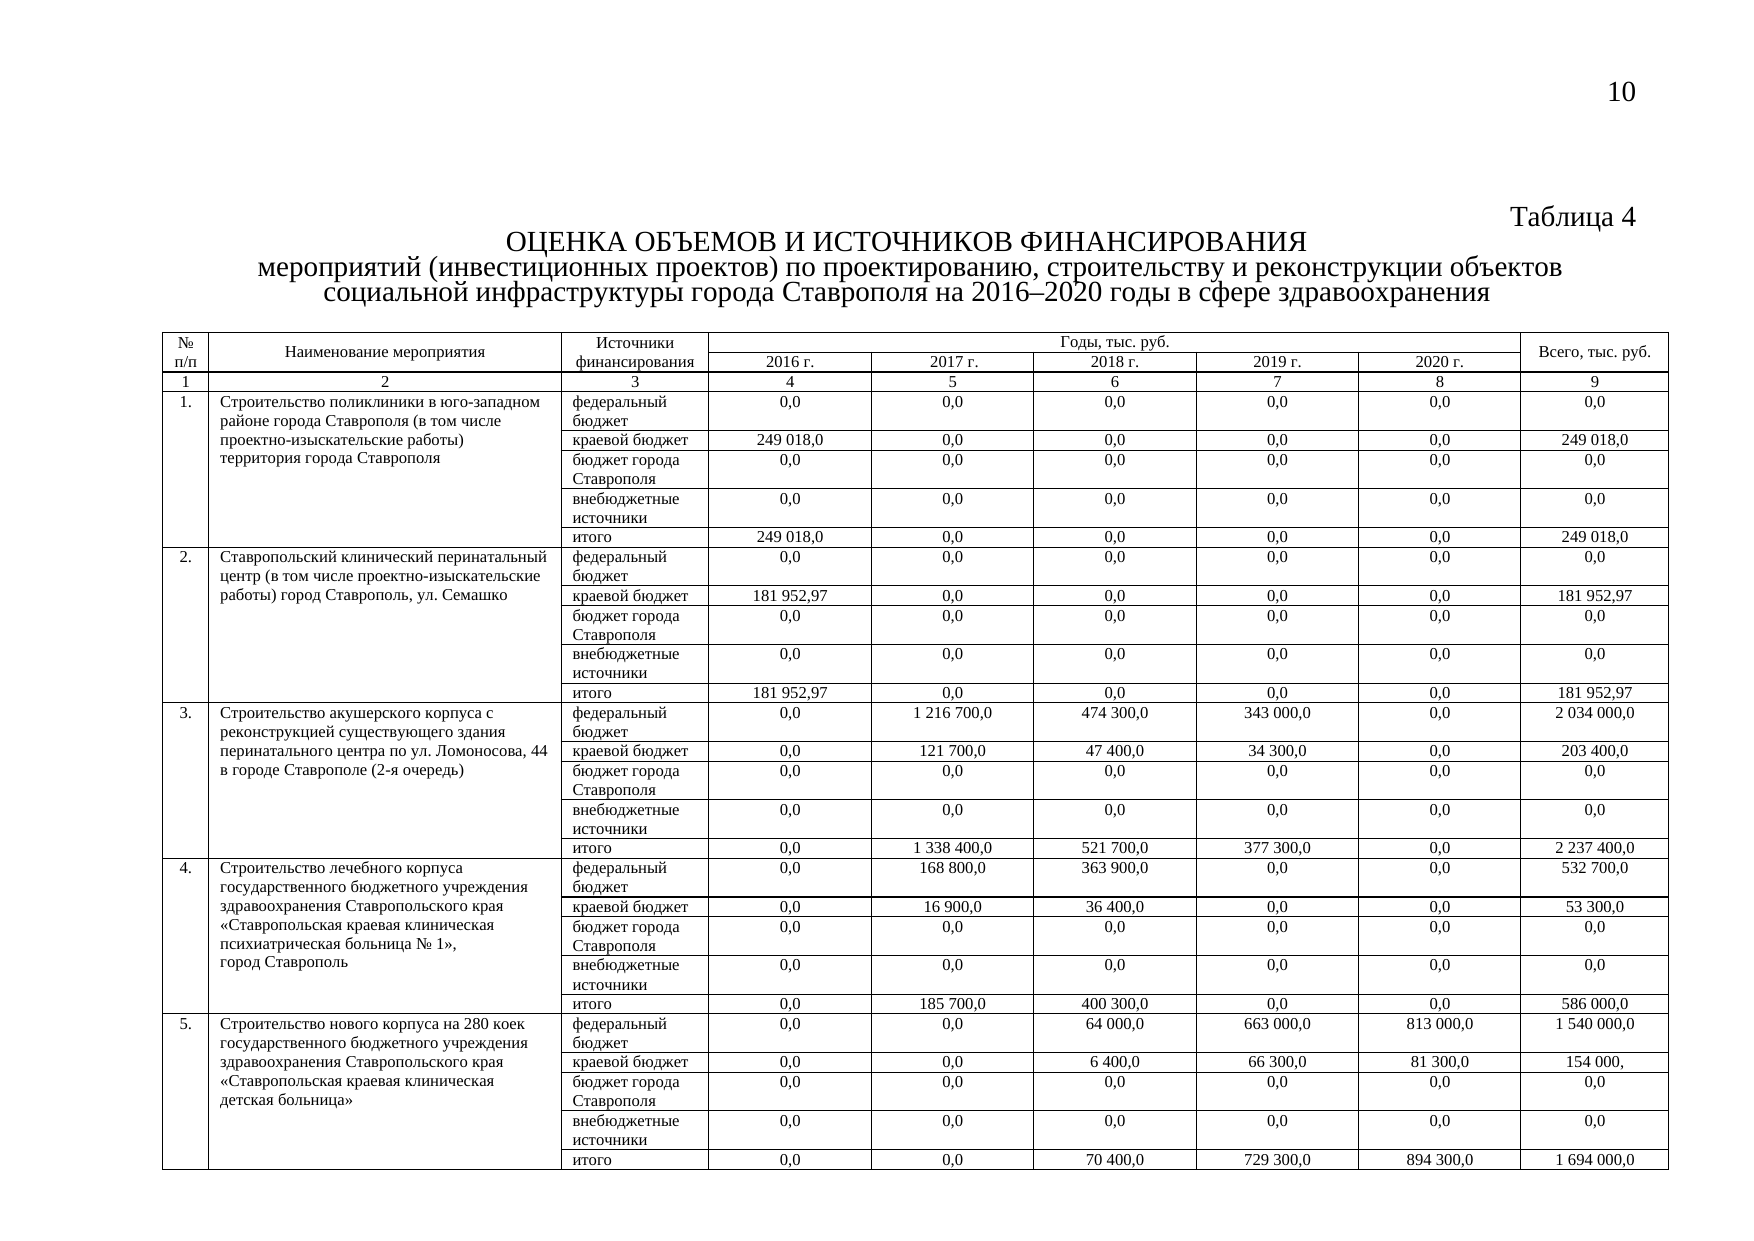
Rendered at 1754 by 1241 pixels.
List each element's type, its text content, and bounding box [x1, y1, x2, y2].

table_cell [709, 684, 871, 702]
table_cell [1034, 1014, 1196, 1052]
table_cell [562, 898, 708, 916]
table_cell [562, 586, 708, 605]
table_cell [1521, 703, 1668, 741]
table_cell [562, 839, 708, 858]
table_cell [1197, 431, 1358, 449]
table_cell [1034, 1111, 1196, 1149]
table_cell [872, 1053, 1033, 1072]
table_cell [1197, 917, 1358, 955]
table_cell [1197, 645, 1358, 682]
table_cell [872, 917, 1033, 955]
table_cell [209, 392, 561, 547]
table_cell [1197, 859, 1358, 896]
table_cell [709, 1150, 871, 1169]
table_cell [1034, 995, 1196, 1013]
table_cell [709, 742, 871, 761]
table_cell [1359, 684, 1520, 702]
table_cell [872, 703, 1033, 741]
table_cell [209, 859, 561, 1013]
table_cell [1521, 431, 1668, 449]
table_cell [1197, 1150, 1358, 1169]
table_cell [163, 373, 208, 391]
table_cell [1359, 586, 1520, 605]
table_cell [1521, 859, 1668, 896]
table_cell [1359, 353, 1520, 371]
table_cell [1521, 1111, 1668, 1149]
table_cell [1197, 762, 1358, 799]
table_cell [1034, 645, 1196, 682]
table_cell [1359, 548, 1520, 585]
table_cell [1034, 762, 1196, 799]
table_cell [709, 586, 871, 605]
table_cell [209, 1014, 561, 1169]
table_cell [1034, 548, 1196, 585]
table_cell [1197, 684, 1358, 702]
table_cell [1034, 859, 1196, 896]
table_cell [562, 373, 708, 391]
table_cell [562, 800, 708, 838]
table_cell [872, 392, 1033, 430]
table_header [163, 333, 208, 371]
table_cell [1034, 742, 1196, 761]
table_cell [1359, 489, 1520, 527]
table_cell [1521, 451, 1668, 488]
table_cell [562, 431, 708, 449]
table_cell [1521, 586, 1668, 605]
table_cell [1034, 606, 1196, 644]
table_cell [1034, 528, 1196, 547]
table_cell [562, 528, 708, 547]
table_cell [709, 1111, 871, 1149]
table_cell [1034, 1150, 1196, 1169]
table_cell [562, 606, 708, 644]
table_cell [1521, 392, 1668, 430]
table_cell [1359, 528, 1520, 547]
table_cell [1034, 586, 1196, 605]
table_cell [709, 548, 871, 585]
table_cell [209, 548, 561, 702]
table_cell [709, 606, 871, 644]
text ОЦЕНКА ОБЪЕМОВ И ИСТОЧНИКОВ ФИНАНСИРОВАНИЯ [544, 232, 1636, 257]
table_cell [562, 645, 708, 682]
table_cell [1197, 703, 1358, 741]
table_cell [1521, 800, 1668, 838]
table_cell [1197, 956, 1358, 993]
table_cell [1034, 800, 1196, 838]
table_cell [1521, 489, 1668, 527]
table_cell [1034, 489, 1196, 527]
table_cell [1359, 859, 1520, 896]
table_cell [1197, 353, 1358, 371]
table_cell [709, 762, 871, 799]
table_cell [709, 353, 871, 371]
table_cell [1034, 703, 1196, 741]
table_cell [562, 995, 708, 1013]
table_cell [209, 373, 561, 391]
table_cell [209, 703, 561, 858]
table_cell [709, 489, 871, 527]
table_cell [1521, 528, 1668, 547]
text Таблица 4 [177, 207, 1636, 232]
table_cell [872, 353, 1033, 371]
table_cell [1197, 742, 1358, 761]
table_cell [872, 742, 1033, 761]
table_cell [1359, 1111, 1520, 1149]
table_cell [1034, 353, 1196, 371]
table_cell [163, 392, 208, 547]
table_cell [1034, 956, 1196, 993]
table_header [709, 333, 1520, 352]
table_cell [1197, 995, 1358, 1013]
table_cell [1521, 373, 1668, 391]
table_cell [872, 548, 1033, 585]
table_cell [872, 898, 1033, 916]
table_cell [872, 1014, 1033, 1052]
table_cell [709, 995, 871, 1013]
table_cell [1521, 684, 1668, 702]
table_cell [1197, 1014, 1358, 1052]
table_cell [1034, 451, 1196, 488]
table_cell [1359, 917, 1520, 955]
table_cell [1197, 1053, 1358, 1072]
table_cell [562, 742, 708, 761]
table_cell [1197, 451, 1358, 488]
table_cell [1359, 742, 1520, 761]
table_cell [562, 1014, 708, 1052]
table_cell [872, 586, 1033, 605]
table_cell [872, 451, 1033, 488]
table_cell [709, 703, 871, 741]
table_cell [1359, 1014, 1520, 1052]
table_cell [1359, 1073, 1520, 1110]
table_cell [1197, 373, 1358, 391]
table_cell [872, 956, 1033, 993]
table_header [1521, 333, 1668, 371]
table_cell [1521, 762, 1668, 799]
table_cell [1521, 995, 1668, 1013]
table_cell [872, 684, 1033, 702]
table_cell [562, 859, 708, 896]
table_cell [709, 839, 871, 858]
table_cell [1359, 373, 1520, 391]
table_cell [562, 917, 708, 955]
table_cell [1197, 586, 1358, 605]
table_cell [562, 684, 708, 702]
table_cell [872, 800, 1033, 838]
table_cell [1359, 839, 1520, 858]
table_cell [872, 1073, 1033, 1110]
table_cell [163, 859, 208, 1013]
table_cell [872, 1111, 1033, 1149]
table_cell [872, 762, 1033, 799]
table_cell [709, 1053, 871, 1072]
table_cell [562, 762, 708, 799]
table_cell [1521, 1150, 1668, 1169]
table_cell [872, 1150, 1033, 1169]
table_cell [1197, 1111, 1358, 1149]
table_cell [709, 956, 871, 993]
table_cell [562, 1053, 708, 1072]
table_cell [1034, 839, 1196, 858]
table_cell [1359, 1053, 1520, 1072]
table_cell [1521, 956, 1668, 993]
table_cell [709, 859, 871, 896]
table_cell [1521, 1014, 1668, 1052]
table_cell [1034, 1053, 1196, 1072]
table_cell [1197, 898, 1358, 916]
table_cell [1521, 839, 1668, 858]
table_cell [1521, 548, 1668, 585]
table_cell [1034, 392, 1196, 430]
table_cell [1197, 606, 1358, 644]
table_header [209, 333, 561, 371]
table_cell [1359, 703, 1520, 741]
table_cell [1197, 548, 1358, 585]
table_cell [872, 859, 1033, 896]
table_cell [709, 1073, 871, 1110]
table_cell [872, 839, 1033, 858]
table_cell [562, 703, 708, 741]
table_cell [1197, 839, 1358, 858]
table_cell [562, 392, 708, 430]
text ОЦЕНКА ОБЪЕМОВ И ИСТОЧНИКОВ ФИНАНСИРОВАНИЯ [177, 232, 545, 257]
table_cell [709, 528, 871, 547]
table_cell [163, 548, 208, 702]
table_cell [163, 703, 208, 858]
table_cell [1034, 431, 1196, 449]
text мероприятий (инвестиционных проектов) по проектированию, строительству и реконструкции объектов социальной инфраструктуры города Ставрополя на 2016–2020 годы в сфере здравоохранения [177, 257, 1636, 307]
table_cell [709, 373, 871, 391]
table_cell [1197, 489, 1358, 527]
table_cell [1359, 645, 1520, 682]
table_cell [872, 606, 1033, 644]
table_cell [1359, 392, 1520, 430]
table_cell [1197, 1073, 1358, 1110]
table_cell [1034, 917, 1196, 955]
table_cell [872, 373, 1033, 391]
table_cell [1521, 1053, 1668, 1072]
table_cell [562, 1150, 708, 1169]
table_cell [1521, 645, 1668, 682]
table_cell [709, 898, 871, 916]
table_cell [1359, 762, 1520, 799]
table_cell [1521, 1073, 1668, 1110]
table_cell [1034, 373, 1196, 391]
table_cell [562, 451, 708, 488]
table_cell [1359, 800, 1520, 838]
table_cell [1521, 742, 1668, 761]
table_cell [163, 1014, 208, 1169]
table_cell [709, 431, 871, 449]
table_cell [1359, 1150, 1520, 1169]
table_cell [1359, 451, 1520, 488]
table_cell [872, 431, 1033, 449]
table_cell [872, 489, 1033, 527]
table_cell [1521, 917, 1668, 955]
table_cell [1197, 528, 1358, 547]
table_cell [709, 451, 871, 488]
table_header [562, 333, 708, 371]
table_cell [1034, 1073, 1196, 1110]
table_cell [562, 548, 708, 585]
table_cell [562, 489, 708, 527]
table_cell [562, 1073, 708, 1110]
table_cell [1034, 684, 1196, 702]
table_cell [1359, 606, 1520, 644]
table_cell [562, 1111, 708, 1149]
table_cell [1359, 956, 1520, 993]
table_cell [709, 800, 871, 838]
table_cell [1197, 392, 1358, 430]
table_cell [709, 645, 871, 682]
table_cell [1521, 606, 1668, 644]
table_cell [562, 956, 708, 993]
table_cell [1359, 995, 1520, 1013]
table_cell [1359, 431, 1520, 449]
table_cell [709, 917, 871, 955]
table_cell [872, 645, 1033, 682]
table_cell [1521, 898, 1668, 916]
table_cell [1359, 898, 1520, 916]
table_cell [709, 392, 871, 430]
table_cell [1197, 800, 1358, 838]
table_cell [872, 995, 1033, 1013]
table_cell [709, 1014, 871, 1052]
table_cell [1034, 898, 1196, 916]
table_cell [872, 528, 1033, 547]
